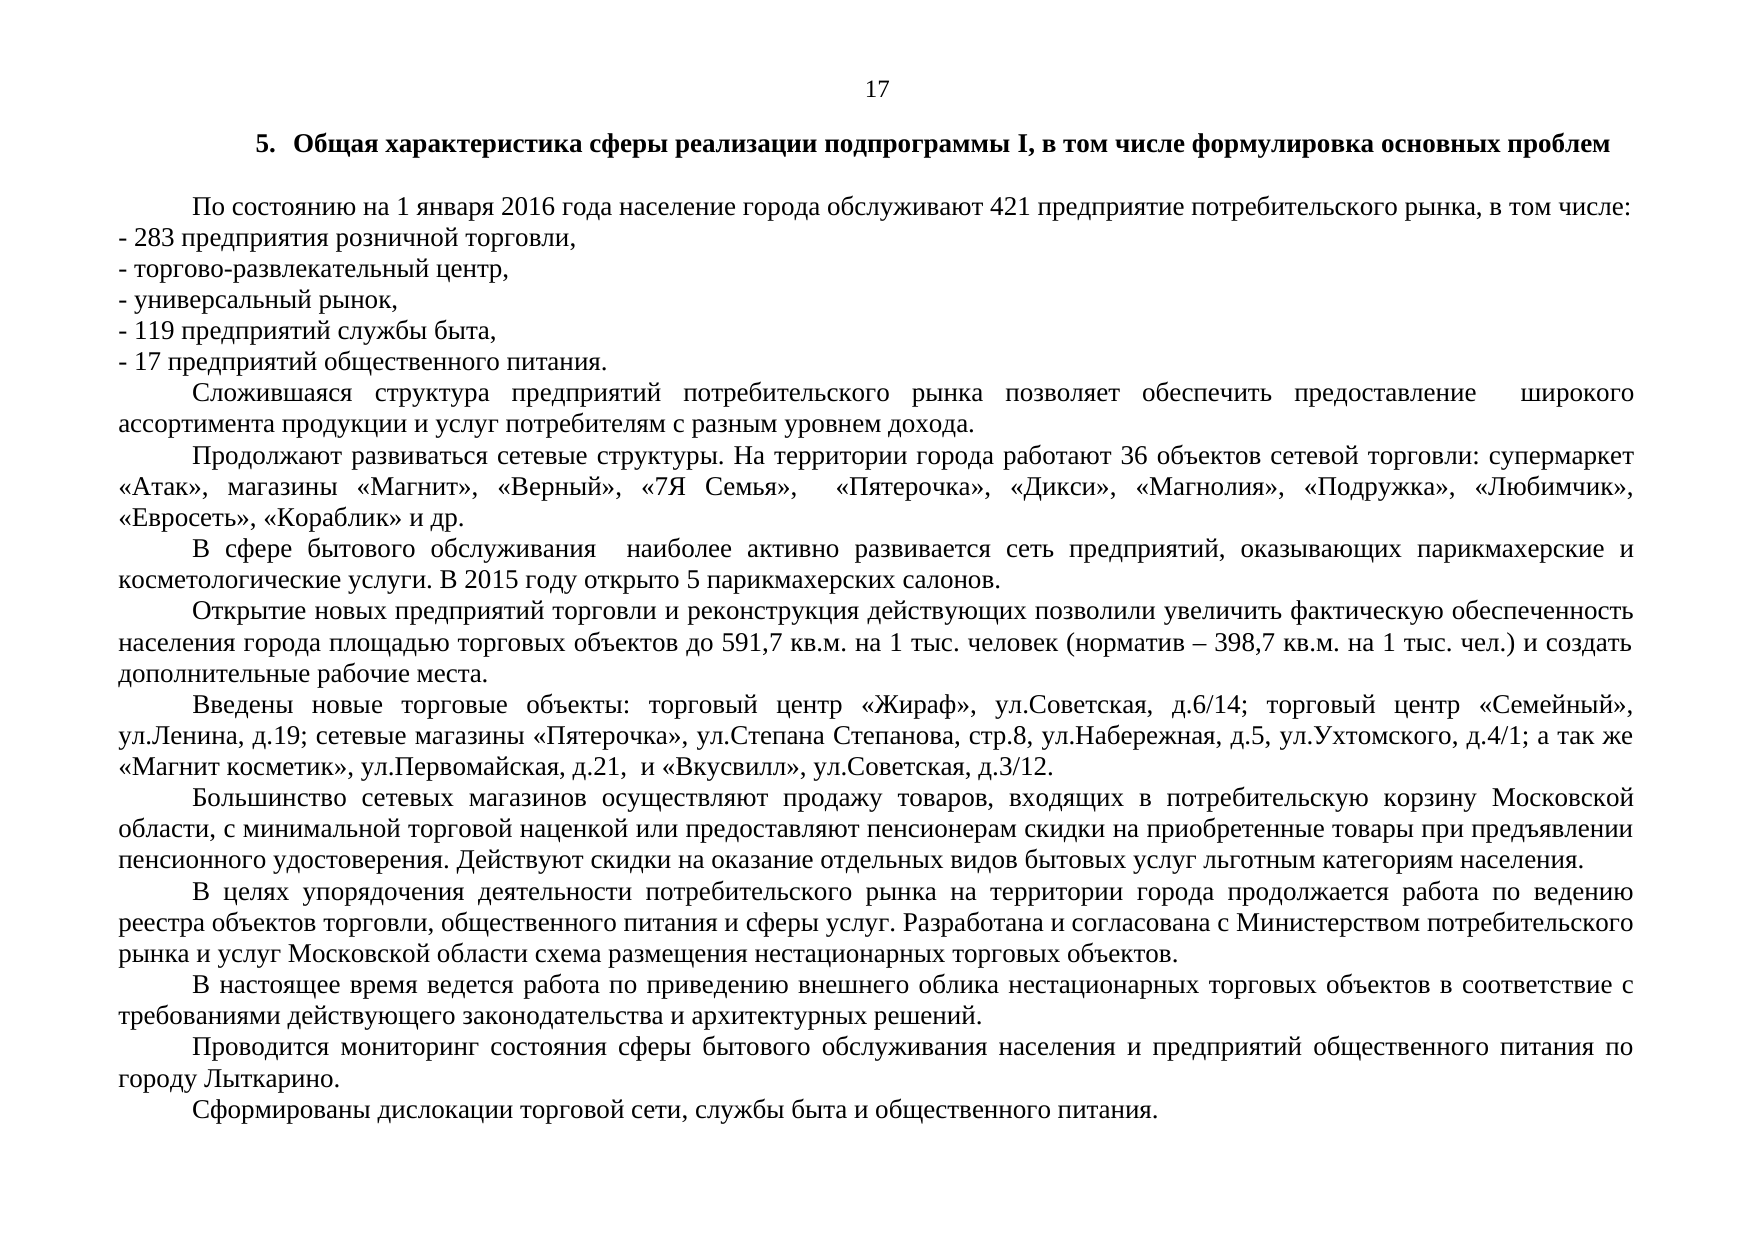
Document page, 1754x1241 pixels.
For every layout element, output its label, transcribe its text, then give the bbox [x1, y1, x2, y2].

text Продолжают развиваться сетевые структуры. На территории города работают 36 объектов сетевой торговли: супермаркет «Атак», магазины «Магнит», «Верный», «7Я Семья», «Пятерочка», «Дикси», «Магнолия», «Подружка», «Любимчик», «Евросеть», «Кораблик» и др. [118, 439, 1636, 532]
text - торгово-развлекательный центр, [118, 252, 1636, 283]
text Открытие новых предприятий торговли и реконструкция действующих позволили увеличить фактическую обеспеченность населения города площадью торговых объектов до 591,7 кв.м. на 1 тыс. человек (норматив – 398,7 кв.м. на 1 тыс. чел.) и создать дополнительные рабочие места. [118, 594, 1636, 688]
text По состоянию на 1 января 2016 года население города обслуживают 421 предприятие потребительского рынка, в том числе: [118, 189, 1636, 221]
text Введены новые торговые объекты: торговый центр «Жираф», ул.Советская, д.6/14; торговый центр «Семейный», ул.Ленина, д.19; сетевые магазины «Пятерочка», ул.Степана Степанова, стр.8, ул.Набережная, д.5, ул.Ухтомского, д.4/1; а так же «Магнит косметик», ул.Первомайская, д.21, и «Вкусвилл», ул.Советская, д.3/12. [118, 688, 1636, 781]
text В настоящее время ведется работа по приведению внешнего облика нестационарных торговых объектов в соответствие с требованиями действующего законодательства и архитектурных решений. [118, 968, 1636, 1031]
text Сложившаяся структура предприятий потребительского рынка позволяет обеспечить предоставление широкого ассортимента продукции и услуг потребителям с разным уровнем дохода. [118, 376, 1636, 439]
text В сфере бытового обслуживания наиболее активно развивается сеть предприятий, оказывающих парикмахерские и косметологические услуги. В 2015 году открыто 5 парикмахерских салонов. [118, 532, 1636, 594]
text - 17 предприятий общественного питания. [118, 345, 1636, 376]
text Сформированы дислокации торговой сети, службы быта и общественного питания. [118, 1093, 1636, 1124]
text - 283 предприятия розничной торговли, [118, 221, 1636, 252]
text Проводится мониторинг состояния сферы бытового обслуживания населения и предприятий общественного питания по городу Лыткарино. [118, 1031, 1636, 1093]
text Большинство сетевых магазинов осуществляют продажу товаров, входящих в потребительскую корзину Московской области, с минимальной торговой наценкой или предоставляют пенсионерам скидки на приобретенные товары при предъявлении пенсионного удостоверения. Действуют скидки на оказание отдельных видов бытовых услуг льготным категориям населения. [118, 781, 1636, 875]
text - 119 предприятий службы быта, [118, 314, 1636, 345]
text В целях упорядочения деятельности потребительского рынка на территории города продолжается работа по ведению реестра объектов торговли, общественного питания и сферы услуг. Разработана и согласована с Министерством потребительского рынка и услуг Московской области схема размещения нестационарных торговых объектов. [118, 875, 1636, 968]
list Общая характеристика сферы реализации подпрограммы I, в том числе формулировка основных проблем [231, 127, 1636, 158]
text - универсальный рынок, [118, 283, 1636, 314]
